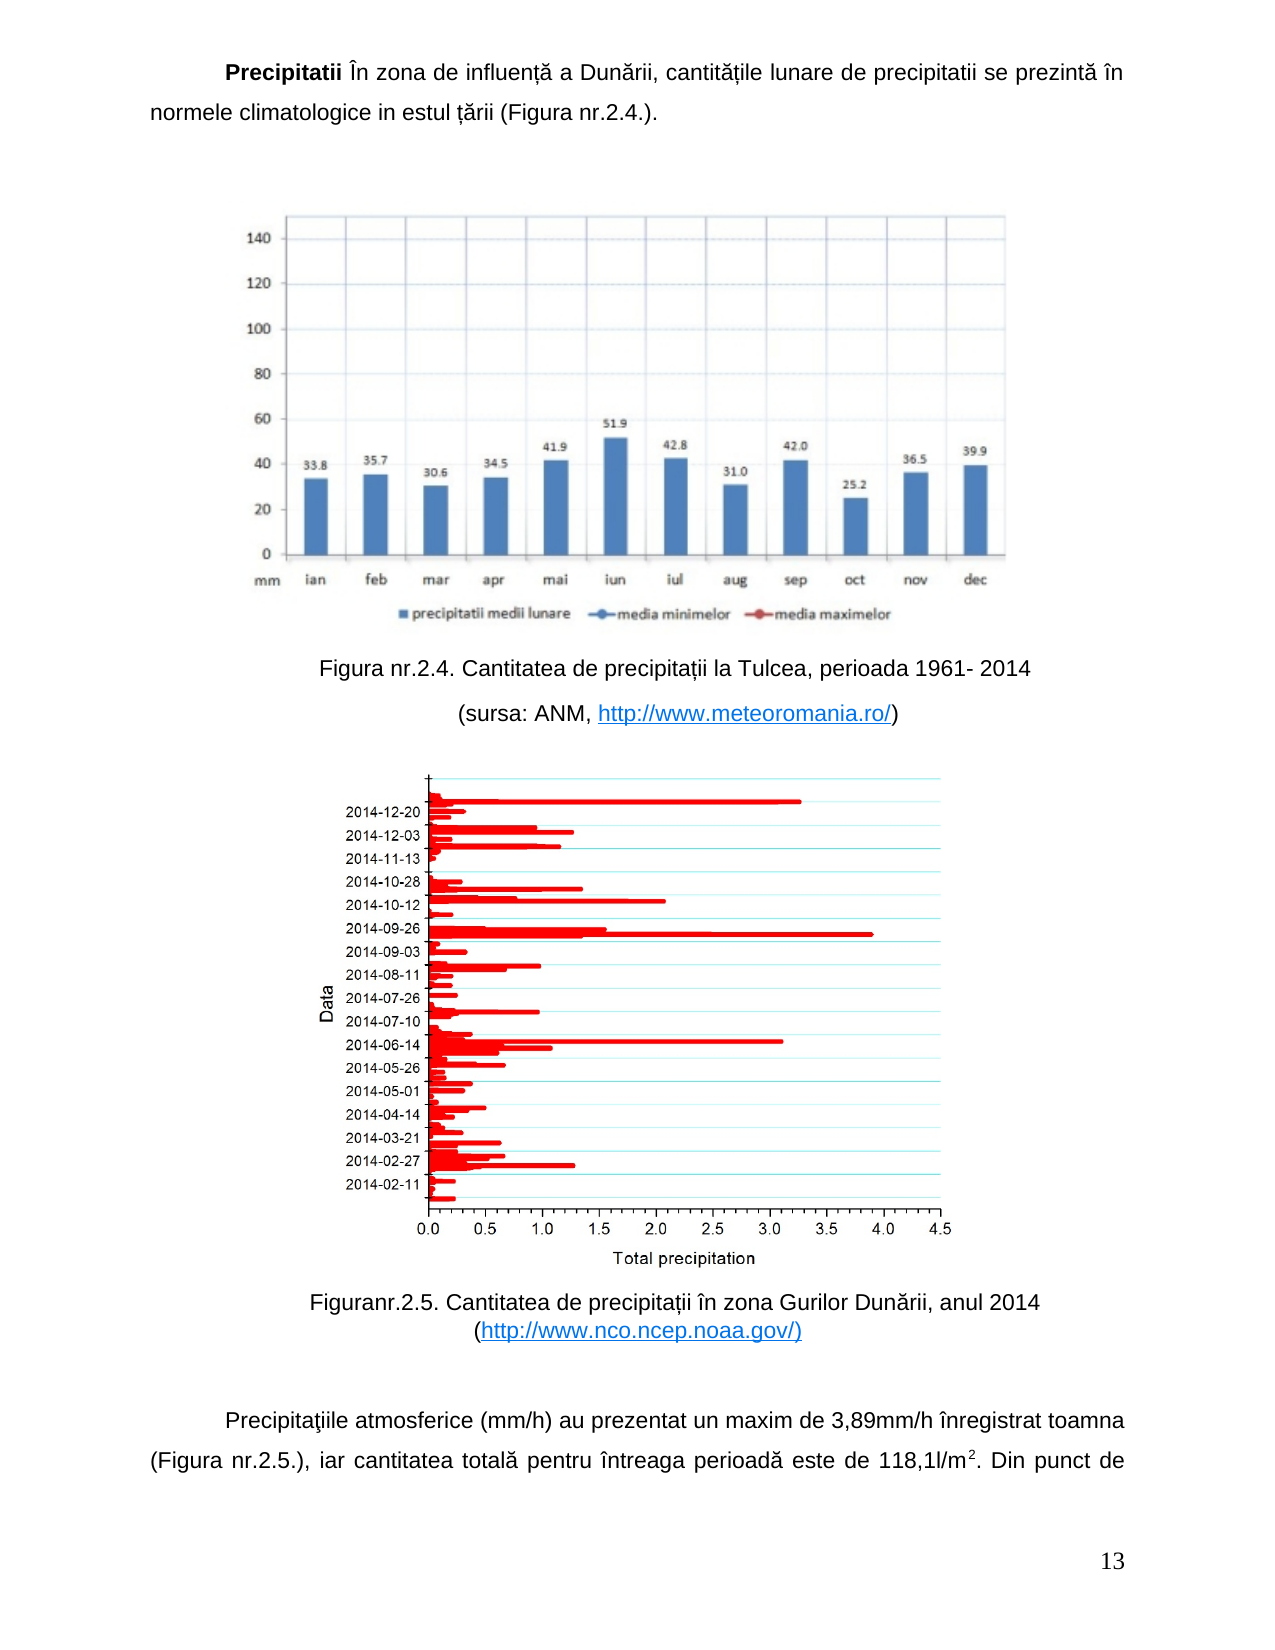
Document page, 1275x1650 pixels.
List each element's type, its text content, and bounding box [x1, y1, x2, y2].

text Figura nr.2.4. Cantitatea de precipitații la Tulcea, perioada 1961- 2014 [150, 655, 1125, 681]
text Figuranr.2.5. Cantitatea de precipitații în zona Gurilor Dunării, anul 2014 (http://www.nco.ncep.noaa.gov/) [150, 1289, 1125, 1344]
picture [225, 201, 1007, 636]
text (sursa: ANM, http://www.meteoromania.ro/) [150, 700, 1125, 726]
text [150, 1407, 1125, 1473]
text Precipitatii În zona de influență a Dunării, cantitățile lunare de precipitatii se prezintă în normele climatologice in estul țării (Figura nr.2.4.). [150, 59, 1125, 125]
picture [307, 745, 968, 1270]
